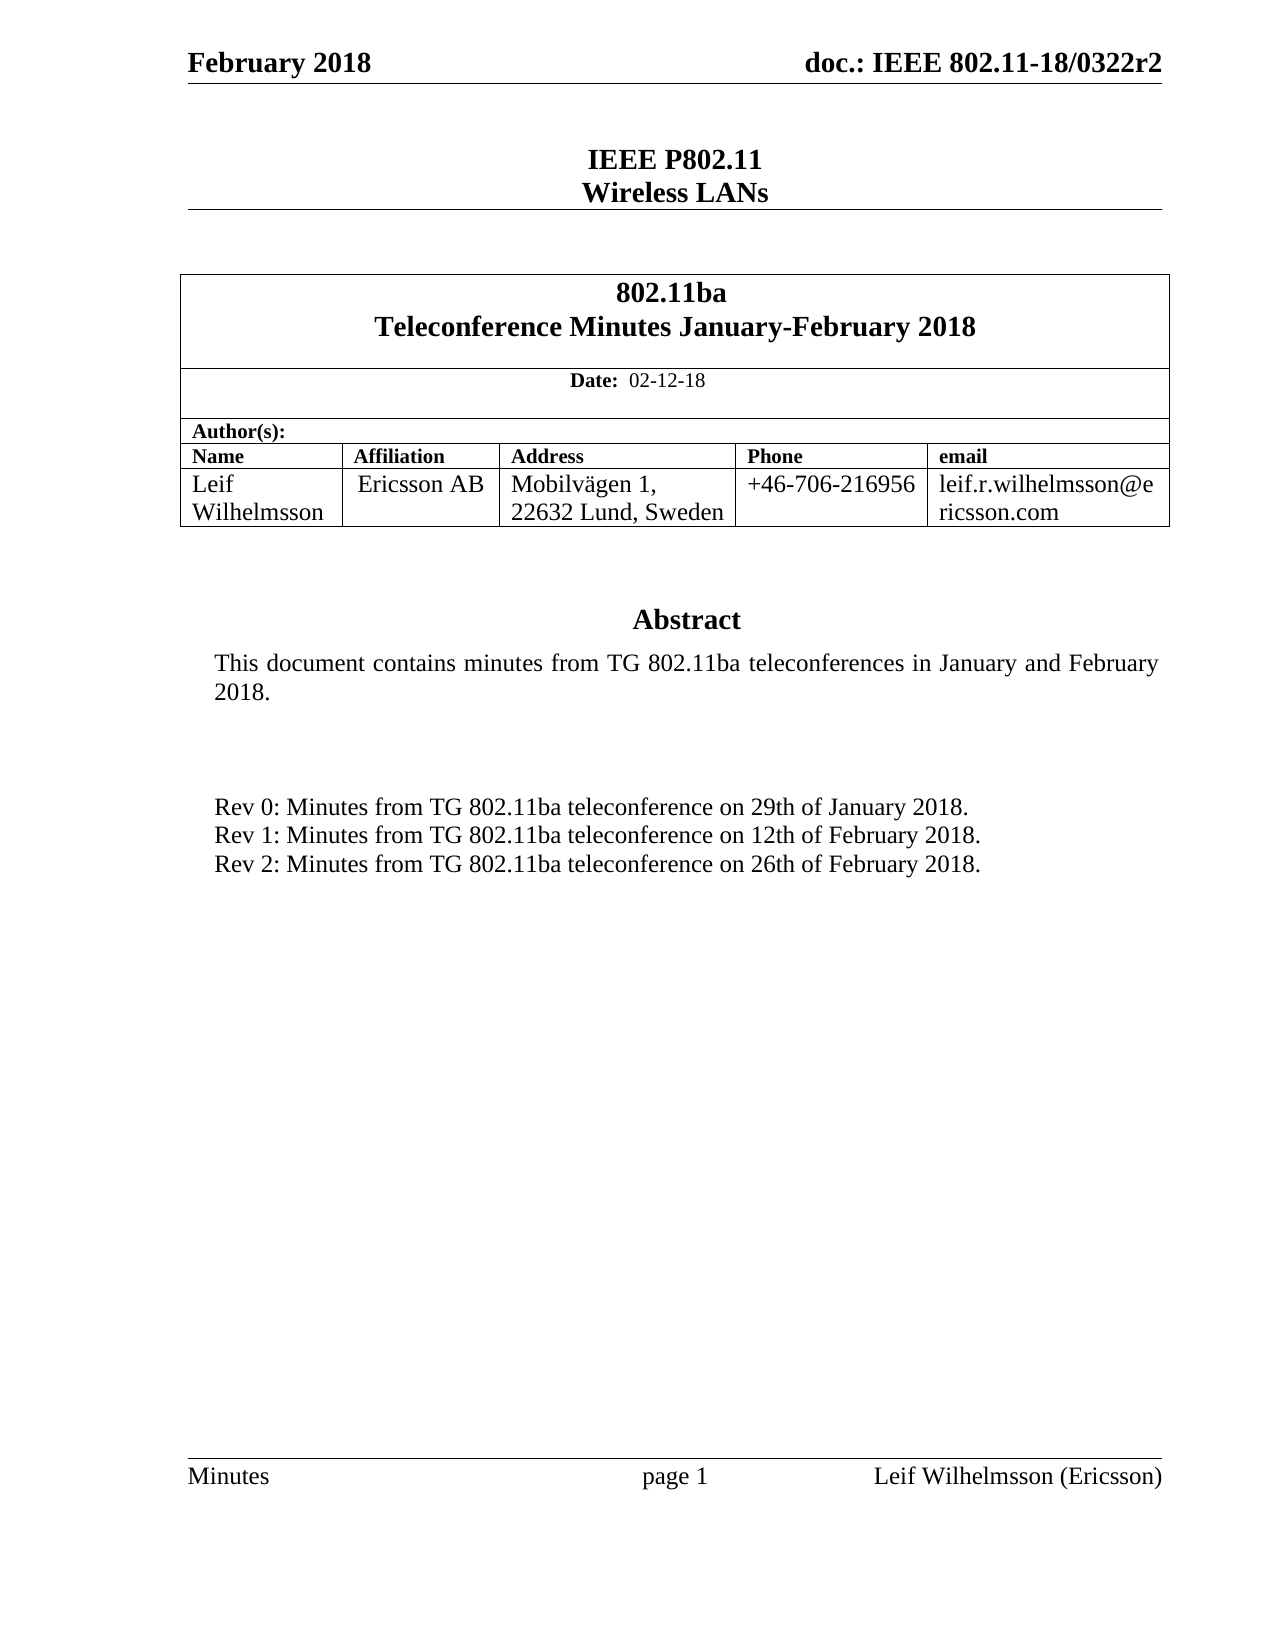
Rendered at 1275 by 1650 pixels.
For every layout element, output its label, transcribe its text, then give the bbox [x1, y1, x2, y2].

table_cell Name [181, 444, 342, 468]
table_cell leif.r.wilhelmsson@ericsson.com [928, 469, 1169, 526]
table_cell Ericsson AB [343, 469, 499, 526]
table_header 802.11ba Teleconference Minutes January-February 2018 [181, 275, 1169, 367]
table_cell Address [500, 444, 735, 468]
table_cell Phone [736, 444, 927, 468]
table_cell +46-706-216956 [736, 469, 927, 526]
table_cell email [928, 444, 1169, 468]
table_cell Author(s): [181, 419, 1169, 443]
text IEEE P802.11 Wireless LANs [187, 142, 1162, 210]
table_cell Leif Wilhelmsson [181, 469, 342, 526]
table_cell Date: 02-12-18 [181, 369, 1169, 417]
table_cell Affiliation [343, 444, 499, 468]
table_cell Mobilvägen 1, 22632 Lund, Sweden [500, 469, 735, 526]
